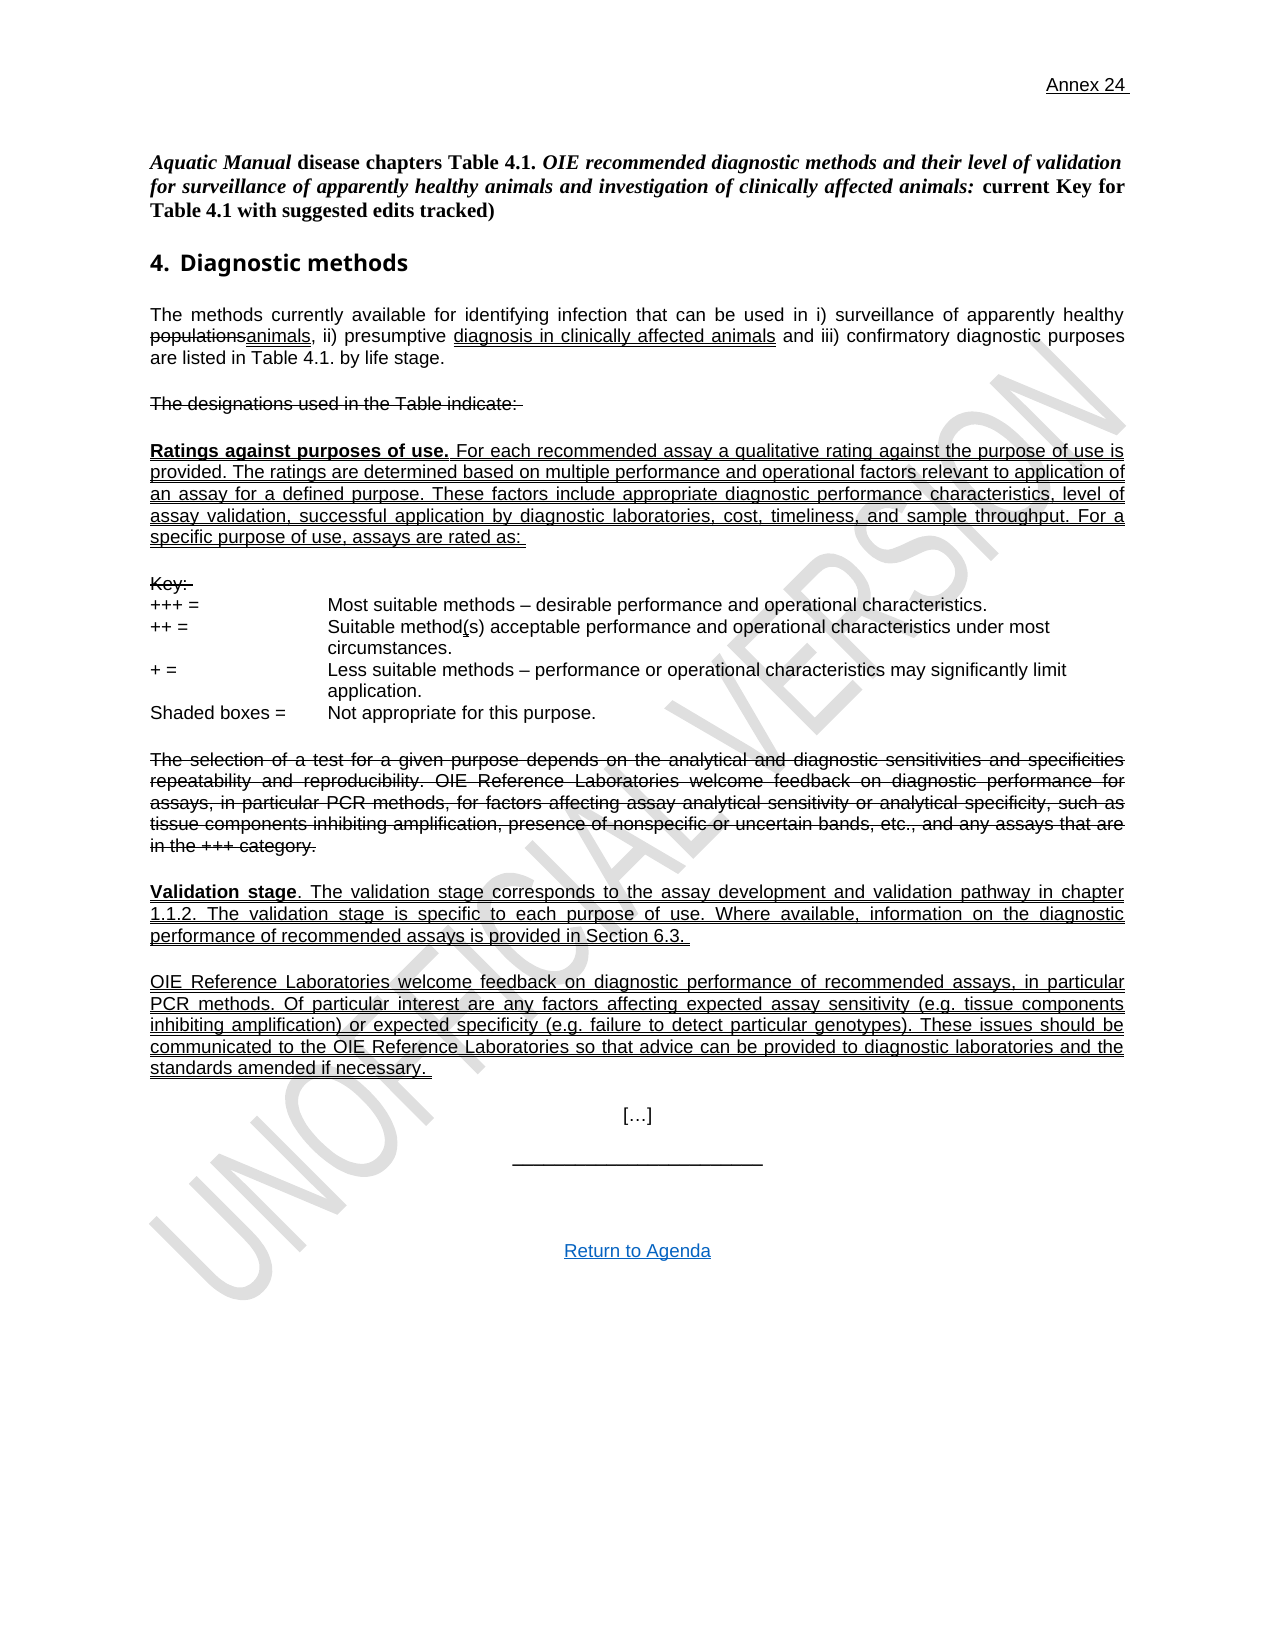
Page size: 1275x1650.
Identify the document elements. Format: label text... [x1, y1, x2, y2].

text Ratings against purposes of use. For each recommended assay a qualitative rating against the purpose of use is provided. The ratings are determined based on multiple performance and operational factors relevant to application of an assay for a defined purpose. These factors include appropriate diagnostic performance characteristics, level of assay validation, successful application by diagnostic laboratories, cost, timeliness, and sample throughput. For a specific purpose of use, assays are rated as: [150, 440, 1125, 480]
text +++ = Most suitable methods – desirable performance and operational characteristics. [150, 594, 1125, 616]
text Shaded boxes = Not appropriate for this purpose. [150, 702, 1125, 723]
text Key: [150, 572, 1125, 594]
text ++ = Suitable method(s) acceptable performance and operational characteristics under most circumstances. [150, 616, 1125, 659]
text […] [150, 1104, 1125, 1125]
text OIE Reference Laboratories welcome feedback on diagnostic performance of recommended assays, in particular PCR methods. Of particular interest are any factors affecting expected assay sensitivity (e.g. tissue components inhibiting amplification) or expected specificity (e.g. failure to detect particular genotypes). These issues should be communicated to the OIE Reference Laboratories so that advice can be provided to diagnostic laboratories and the standards amended if necessary. [150, 1014, 1125, 1079]
text 4. Diagnostic methods [150, 247, 1125, 278]
text The methods currently available for identifying infection that can be used in i) surveillance of apparently healthy populationsanimals, ii) presumptive diagnosis in clinically affected animals and iii) confirmatory diagnostic purposes are listed in Table 4.1. by life stage. [150, 303, 1125, 368]
text Validation stage. The validation stage corresponds to the assay development and validation pathway in chapter 1.1.2. The validation stage is specific to each purpose of use. Where available, information on the diagnostic performance of recommended assays is provided in Section 6.3. [150, 924, 1125, 946]
text + = Less suitable methods – performance or operational characteristics may significantly limit application. [150, 659, 1125, 702]
text Aquatic Manual disease chapters Table 4.1. OIE recommended diagnostic methods and their level of validation for surveillance of apparently healthy animals and investigation of clinically affected animals: current Key for Table 4.1 with suggested edits tracked) [150, 150, 1125, 222]
text Return to Agenda [150, 1239, 1125, 1261]
text ________________________ [150, 1144, 1125, 1168]
text Validation stage. The validation stage corresponds to the assay development and validation pathway in chapter 1.1.2. The validation stage is specific to each purpose of use. Where available, information on the diagnostic performance of recommended assays is provided in Section 6.3. [150, 881, 1125, 921]
text The selection of a test for a given purpose depends on the analytical and diagnostic sensitivities and specificities repeatability and reproducibility. OIE Reference Laboratories welcome feedback on diagnostic performance for assays, in particular PCR methods, for factors affecting assay analytical sensitivity or analytical specificity, such as tissue components inhibiting amplification, presence of nonspecific or uncertain bands, etc., and any assays that are in the +++ category. [150, 826, 1125, 856]
text The designations used in the Table indicate: [150, 393, 1125, 415]
